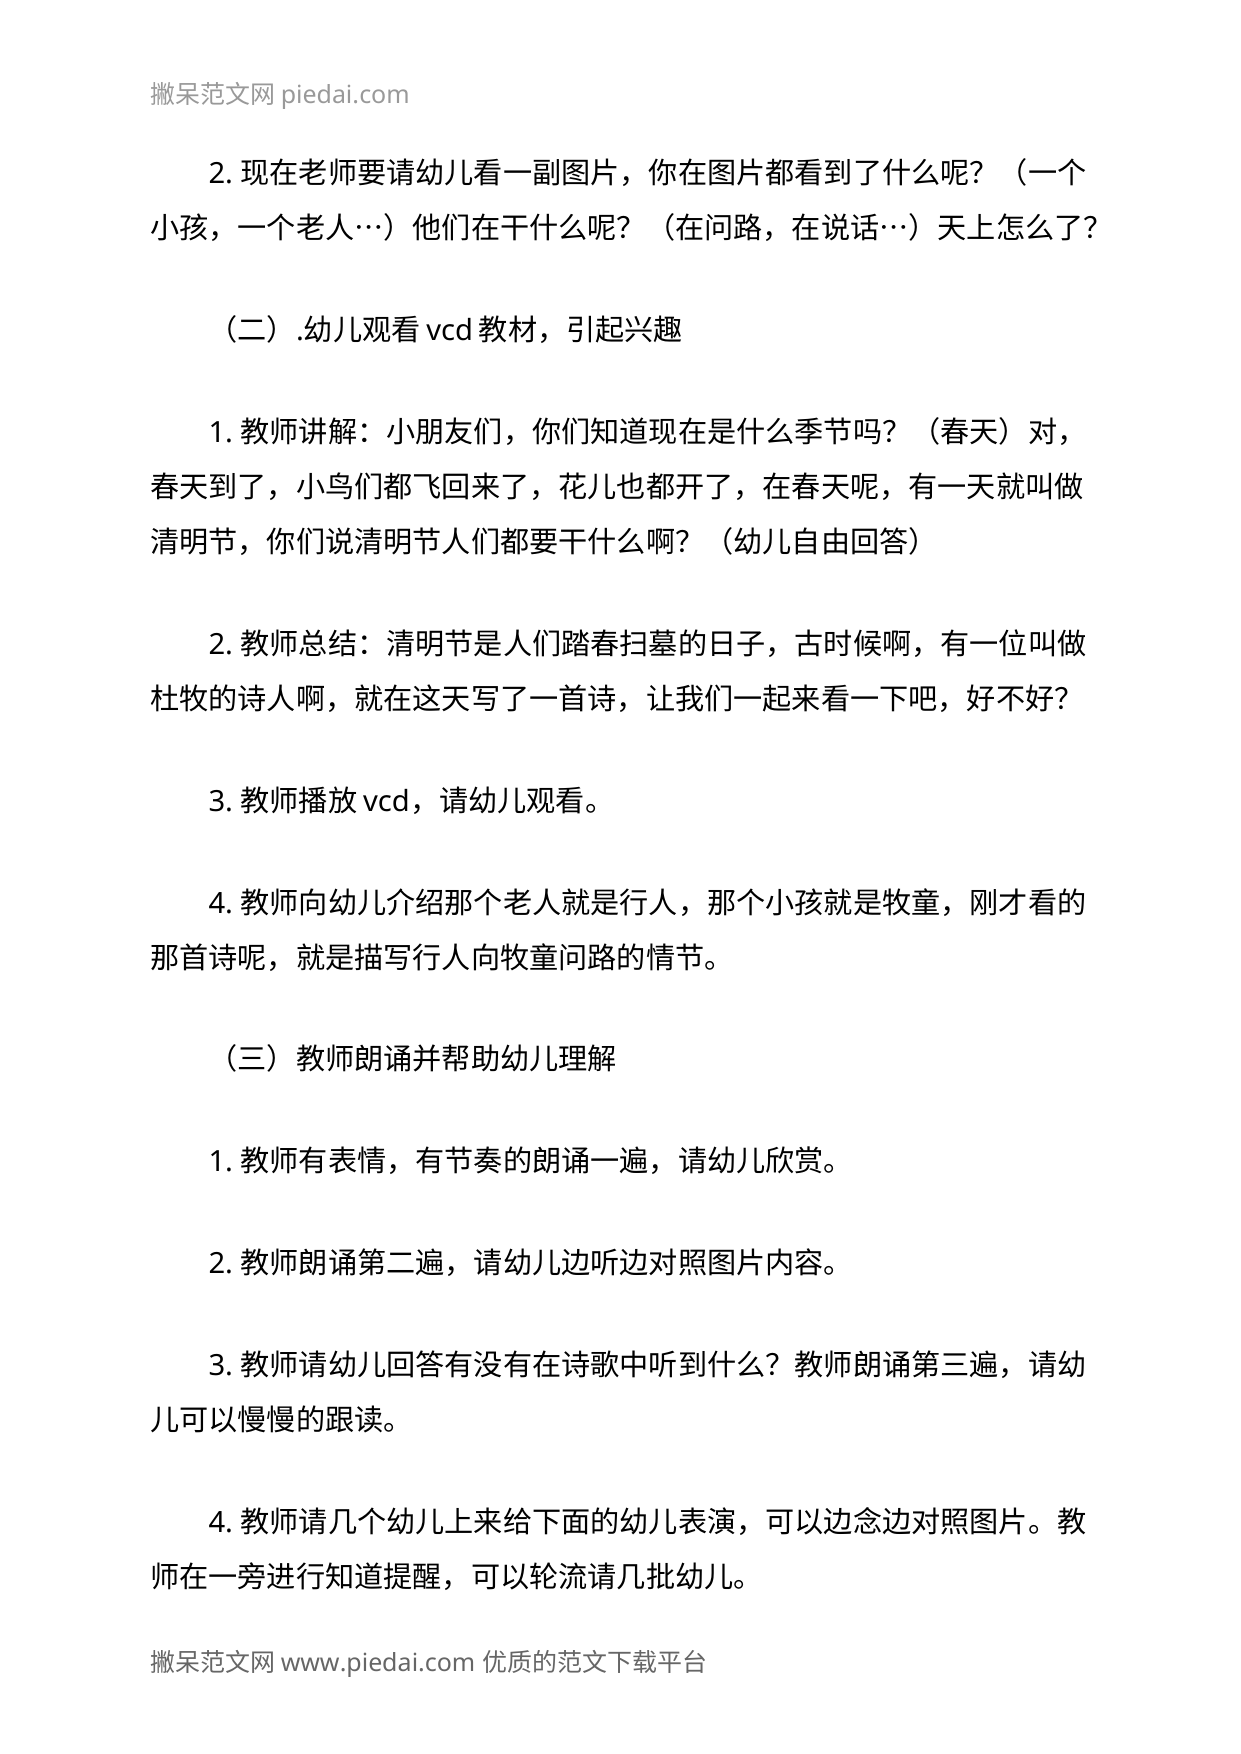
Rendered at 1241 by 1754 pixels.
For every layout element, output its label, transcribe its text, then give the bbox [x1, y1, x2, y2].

text 3. 教师播放vcd，请幼儿观看。 [150, 777, 1090, 819]
text 4. 教师请几个幼儿上来给下面的幼儿表演，可以边念边对照图片。教师在一旁进行知道提醒，可以轮流请几批幼儿。 [150, 1498, 1090, 1596]
text 4. 教师向幼儿介绍那个老人就是行人，那个小孩就是牧童，刚才看的那首诗呢，就是描写行人向牧童问路的情节。 [150, 879, 1090, 976]
text 2. 现在老师要请幼儿看一副图片，你在图片都看到了什么呢？（一个小孩，一个老人…）他们在干什么呢？（在问路，在说话…）天上怎么了？ [150, 150, 1090, 247]
text 2. 教师总结：清明节是人们踏春扫墓的日子，古时候啊，有一位叫做杜牧的诗人啊，就在这天写了一首诗，让我们一起来看一下吧，好不好？ [150, 620, 1090, 718]
text （三）教师朗诵并帮助幼儿理解 [150, 1036, 1090, 1078]
text 2. 教师朗诵第二遍，请幼儿边听边对照图片内容。 [150, 1240, 1090, 1282]
text （二）.幼儿观看vcd教材，引起兴趣 [150, 307, 1090, 349]
text 1. 教师有表情，有节奏的朗诵一遍，请幼儿欣赏。 [150, 1138, 1090, 1180]
text 3. 教师请幼儿回答有没有在诗歌中听到什么？教师朗诵第三遍，请幼儿可以慢慢的跟读。 [150, 1342, 1090, 1439]
text 1. 教师讲解：小朋友们，你们知道现在是什么季节吗？（春天）对，春天到了，小鸟们都飞回来了，花儿也都开了，在春天呢，有一天就叫做清明节，你们说清明节人们都要干什么啊？（幼儿自由回答） [150, 409, 1090, 561]
